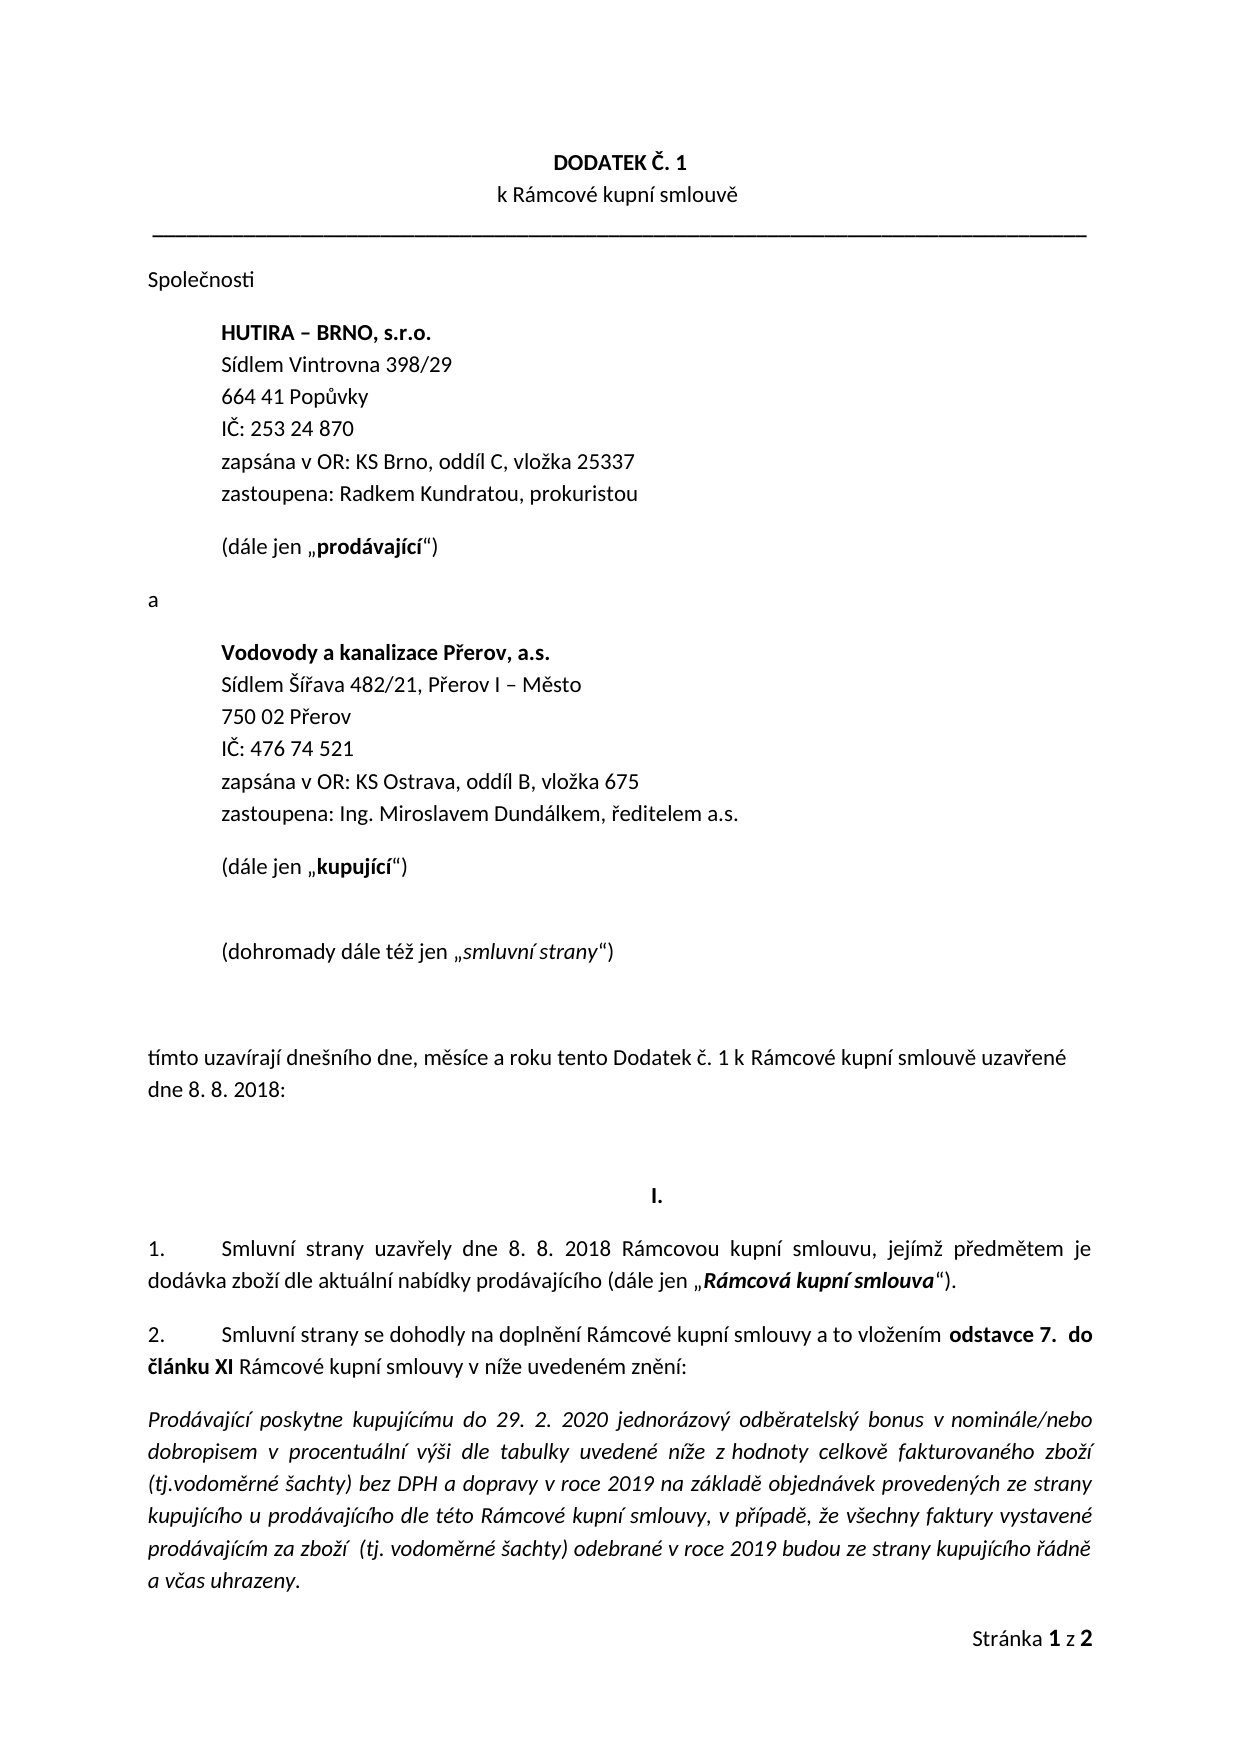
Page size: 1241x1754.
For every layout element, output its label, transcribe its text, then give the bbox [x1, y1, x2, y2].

text Prodávající poskytne kupujícímu do 29. 2. 2020 jednorázový odběratelský bonus v nominále/nebo dobropisem v procentuální výši dle tabulky uvedené níže z hodnoty celkově fakturovaného zboží (tj.vodoměrné šachty) bez DPH a dopravy v roce 2019 na základě objednávek provedených ze strany kupujícího u prodávajícího dle této Rámcové kupní smlouvy, v případě, že všechny faktury vystavené prodávajícím za zboží (tj. vodoměrné šachty) odebrané v roce 2019 budou ze strany kupujícího řádně a včas uhrazeny. [148, 1405, 1093, 1594]
text 1. Smluvní strany uzavřely dne 8. 8. 2018 Rámcovou kupní smlouvu, jejímž předmětem je dodávka zboží dle aktuální nabídky prodávajícího (dále jen „Rámcová kupní smlouva“). [148, 1234, 1093, 1295]
text 2. Smluvní strany se dohodly na doplnění Rámcové kupní smlouvy a to vložením odstavce 7. do článku XI Rámcové kupní smlouvy v níže uvedeném znění: [148, 1320, 1093, 1380]
text (dále jen „prodávající“) [221, 532, 1093, 560]
text HUTIRA – BRNO, s.r.o. Sídlem Vintrovna 398/29 664 41 Popůvky IČ: 253 24 870 zapsána v OR: KS Brno, oddíl C, vložka 25337 zastoupena: Radkem Kundratou, prokuristou [221, 318, 1093, 507]
text tímto uzavírají dnešního dne, měsíce a roku tento Dodatek č. 1 k Rámcové kupní smlouvě uzavřené dne 8. 8. 2018: [148, 1043, 1093, 1103]
text a [148, 585, 1093, 613]
text Vodovody a kanalizace Přerov, a.s. Sídlem Šířava 482/21, Přerov I – Město 750 02 Přerov IČ: 476 74 521 zapsána v OR: KS Ostrava, oddíl B, vložka 675 zastoupena: Ing. Miroslavem Dundálkem, ředitelem a.s. [221, 638, 1093, 827]
text (dohromady dále též jen „smluvní strany“) [221, 937, 1093, 965]
text I. [221, 1181, 1093, 1209]
text Společnosti [148, 265, 1093, 293]
text DODATEK Č. 1 k Rámcové kupní smlouvě __________________________________________________________________________________ [148, 148, 1093, 240]
text (dále jen „kupující“) [221, 852, 1093, 912]
